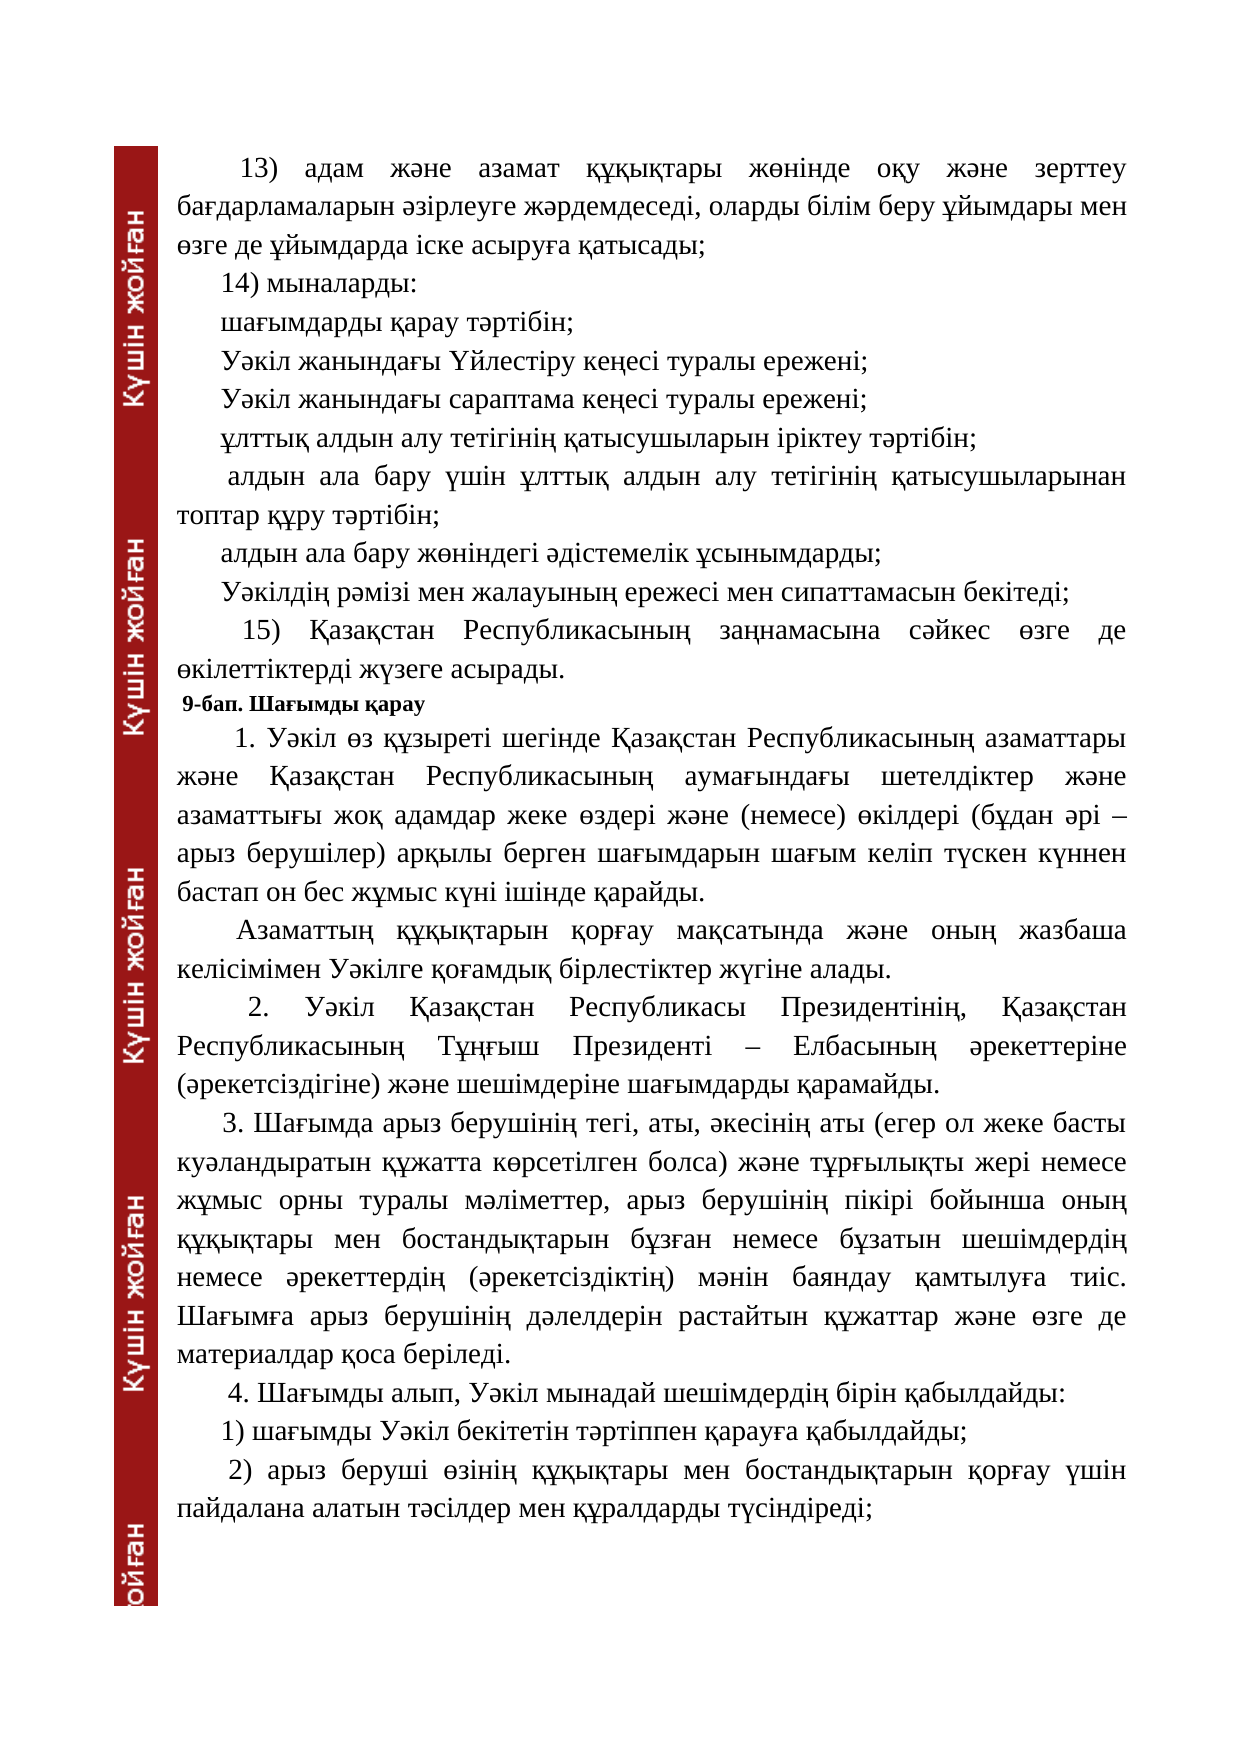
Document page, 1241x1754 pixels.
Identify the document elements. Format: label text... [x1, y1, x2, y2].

picture [114, 530, 158, 535]
text Уәкіл жанындағы Үйлестіру кеңесі туралы ережені; [112, 343, 1128, 376]
text 13) адам және азамат құқықтары жөнінде оқу және зерттеу бағдарламаларын әзірлеуге жәрдемдеседі, оларды білім беру ұйымдары мен өзге де ұйымдарда іске асыруға қатысады; [112, 150, 1128, 261]
text 2) арыз беруші өзінің құқықтары мен бостандықтарын қорғау үшін пайдалана алатын тәсілдер мен құралдарды түсіндіреді; [112, 1452, 1128, 1524]
picture [114, 1408, 158, 1413]
text Уәкіл жанындағы сараптама кеңесі туралы ережені; [112, 381, 1128, 415]
text Уәкілдің рәмізі мен жалауының ережесі мен сипаттамасын бекітеді; [112, 574, 1128, 607]
picture [114, 684, 158, 689]
picture [114, 1524, 158, 1606]
text шағымдарды қарау тәртібін; [112, 304, 1128, 338]
picture [114, 338, 158, 343]
picture [114, 607, 158, 612]
text 2. Уәкіл Қазақстан Республикасы Президентінің, Қазақстан Республикасының Тұңғыш Президенті – Елбасының әрекеттеріне (әрекетсіздігіне) және шешімдеріне шағымдарды қарамайды. [112, 989, 1128, 1100]
picture [114, 453, 158, 458]
picture [114, 1447, 158, 1452]
text 14) мыналарды: [112, 266, 1128, 299]
text алдын ала бару үшін ұлттық алдын алу тетігінің қатысушыларынан топтар құру тәртібін; [112, 458, 1128, 530]
picture [114, 907, 158, 912]
picture [114, 146, 158, 150]
picture [114, 569, 158, 574]
picture [114, 376, 158, 381]
text 1) шағымды Уәкіл бекітетін тәртіппен қарауға қабылдайды; [112, 1413, 1128, 1447]
picture [114, 415, 158, 420]
picture [114, 261, 158, 266]
text алдын ала бару жөніндегі әдістемелік ұсынымдарды; [112, 535, 1128, 569]
text 3. Шағымда арыз берушінің тегі, аты, әкесінің аты (егер ол жеке басты куәландыратын құжатта көрсетілген болса) және тұрғылықты жері немесе жұмыс орны туралы мәліметтер, арыз берушінің пікірі бойынша оның құқықтары мен бостандықтарын бұзған немесе бұзатын шешімдердің немесе әрекеттердің (әрекетсіздіктің) мәнін баяндау қамтылуға тиіс. Шағымға арыз берушінің дәлелдерін растайтын құжаттар және өзге де материалдар қоса беріледі. [112, 1105, 1128, 1370]
picture [114, 716, 158, 720]
text 15) Қазақстан Республикасының заңнамасына сәйкес өзге де өкілеттіктерді жүзеге асырады. [112, 612, 1128, 684]
picture [114, 984, 158, 989]
text 4. Шағымды алып, Уәкіл мынадай шешімдердің бірін қабылдайды: [112, 1375, 1128, 1408]
text 1. Уәкіл өз құзыреті шегінде Қазақстан Республикасының азаматтары және Қазақстан Республикасының аумағындағы шетелдіктер және азаматтығы жоқ адамдар жеке өздері және (немесе) өкілдері (бұдан әрі – арыз берушілер) арқылы берген шағымдарын шағым келіп түскен күннен бастап он бес жұмыс күні ішінде қарайды. [112, 720, 1128, 907]
picture [114, 299, 158, 304]
text 9-бап. Шағымды қарау [112, 689, 1128, 716]
picture [114, 1100, 158, 1105]
text ұлттық алдын алу тетігінің қатысушыларын іріктеу тәртібін; [112, 420, 1128, 453]
picture [114, 1370, 158, 1375]
text Азаматтың құқықтарын қорғау мақсатында және оның жазбаша келісімімен Уәкілге қоғамдық бірлестіктер жүгіне алады. [112, 912, 1128, 984]
